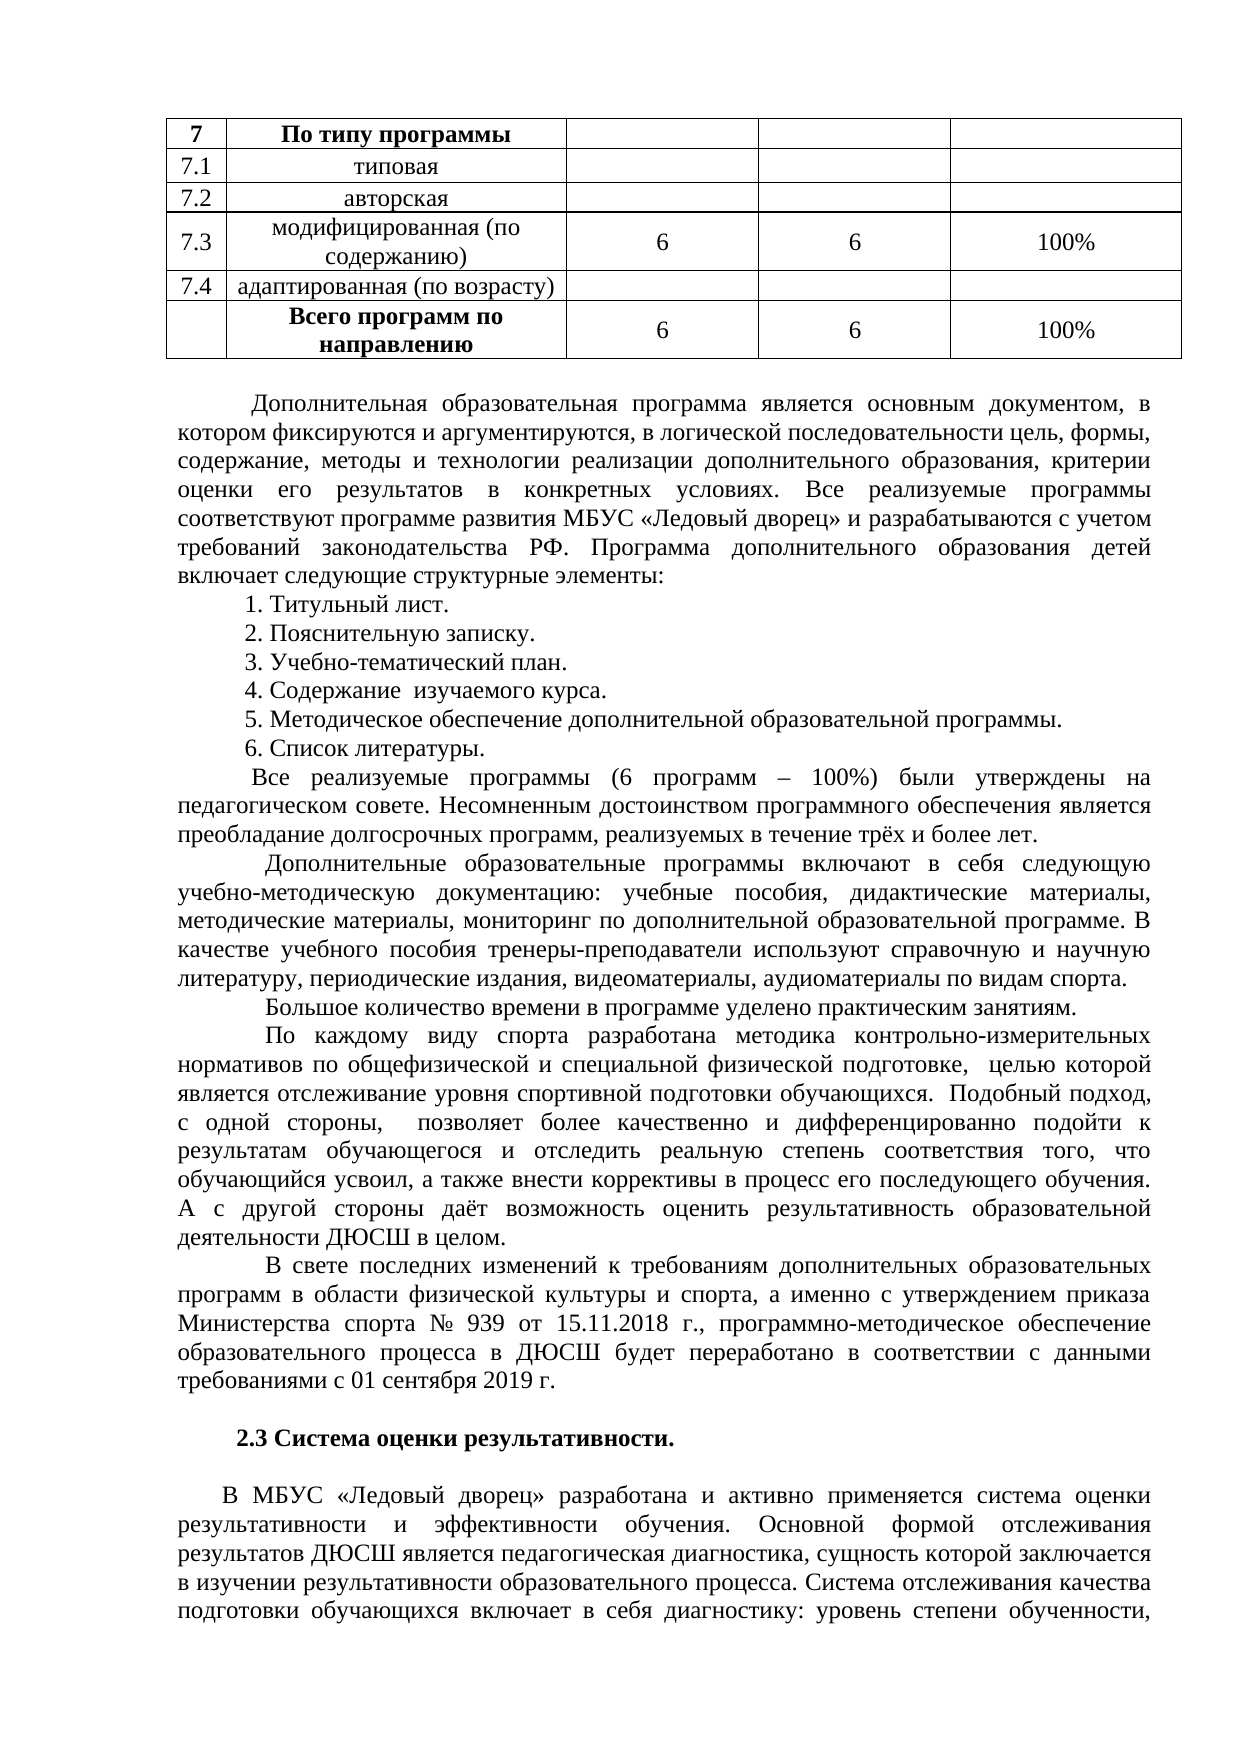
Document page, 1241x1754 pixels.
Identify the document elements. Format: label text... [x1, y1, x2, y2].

table_cell [1170, 271, 1181, 300]
text 2. Пояснительную записку. [244, 618, 1152, 647]
table_cell [567, 183, 577, 211]
table_cell [939, 271, 950, 300]
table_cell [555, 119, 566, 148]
text 4. Содержание изучаемого курса. [244, 676, 1152, 704]
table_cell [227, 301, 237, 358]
table_cell 6 [567, 301, 758, 358]
table_cell [748, 183, 758, 211]
text В свете последних изменений к требованиям дополнительных образовательных программ в области физической культуры и спорта, а именно с утверждением приказа Министерства спорта № 939 от 15.11.2018 г., программно-методическое обеспечение образовательного процесса в ДЮСШ будет переработано в соответствии с данными требованиями с 01 сентября 2019 г. [177, 1251, 1152, 1394]
table_cell [167, 301, 226, 358]
text По каждому виду спорта разработана методика контрольно-измерительных нормативов по общефизической и специальной физической подготовке, целью которой является отслеживание уровня спортивной подготовки обучающихся. Подобный подход, с одной стороны, позволяет более качественно и дифференцированно подойти к результатам обучающегося и отследить реальную степень соответствия того, что обучающийся усвоил, а также внести коррективы в процесс его последующего обучения. А с другой стороны даёт возможность оценить результативность образовательной деятельности ДЮСШ в целом. [177, 1021, 1152, 1251]
table_cell [759, 271, 770, 300]
text Большое количество времени в программе уделено практическим занятиям. [177, 992, 1152, 1021]
table_cell типовая [227, 149, 566, 182]
text 2.3 Система оценки результативности. [177, 1423, 1152, 1452]
table_cell [759, 149, 950, 182]
text 1. Титульный лист. [244, 589, 1152, 618]
table_cell [567, 149, 758, 182]
table_cell 100% [951, 301, 1181, 358]
text Дополнительные образовательные программы включают в себя следующую учебно-методическую документацию: учебные пособия, дидактические материалы, методические материалы, мониторинг по дополнительной образовательной программе. В качестве учебного пособия тренеры-преподаватели используют справочную и научную литературу, периодические издания, видеоматериалы, аудиоматериалы по видам спорта. [177, 848, 1152, 992]
table_cell [748, 119, 758, 148]
text 6. Список литературы. [244, 733, 1152, 762]
table_cell [759, 119, 770, 148]
table_cell [939, 183, 950, 211]
table_cell 7.3 [167, 213, 226, 270]
text Все реализуемые программы (6 программ – 100%) были утверждены на педагогическом совете. Несомненным достоинством программного обеспечения является преобладание долгосрочных программ, реализуемых в течение трёх и более лет. [177, 762, 1152, 848]
text 5. Методическое обеспечение дополнительной образовательной программы. [244, 704, 1152, 733]
table_cell 7.1 [167, 149, 226, 182]
table_cell [567, 271, 577, 300]
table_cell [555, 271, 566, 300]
table_cell 6 [759, 301, 950, 358]
table_cell [951, 183, 962, 211]
text 3. Учебно-тематический план. [244, 647, 1152, 676]
table_cell [939, 119, 950, 148]
table_cell [1170, 183, 1181, 211]
table_cell 100% [951, 213, 1181, 270]
table_cell [1170, 119, 1181, 148]
table_cell [748, 271, 758, 300]
table_cell 6 [759, 213, 950, 270]
table_cell [951, 271, 962, 300]
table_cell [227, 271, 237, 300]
table_cell [567, 119, 577, 148]
table_cell 6 [567, 213, 758, 270]
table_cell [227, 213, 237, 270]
table_cell [951, 119, 962, 148]
table_cell [759, 183, 770, 211]
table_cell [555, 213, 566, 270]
table_cell [951, 149, 1181, 182]
text Дополнительная образовательная программа является основным документом, в котором фиксируются и аргументируются, в логической последовательности цель, формы, содержание, методы и технологии реализации дополнительного образования, критерии оценки его результатов в конкретных условиях. Все реализуемые программы соответствуют программе развития МБУС «Ледовый дворец» и разрабатываются с учетом требований законодательства РФ. Программа дополнительного образования детей включает следующие структурные элементы: [177, 388, 1152, 589]
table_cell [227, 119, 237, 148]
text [177, 1481, 1152, 1624]
